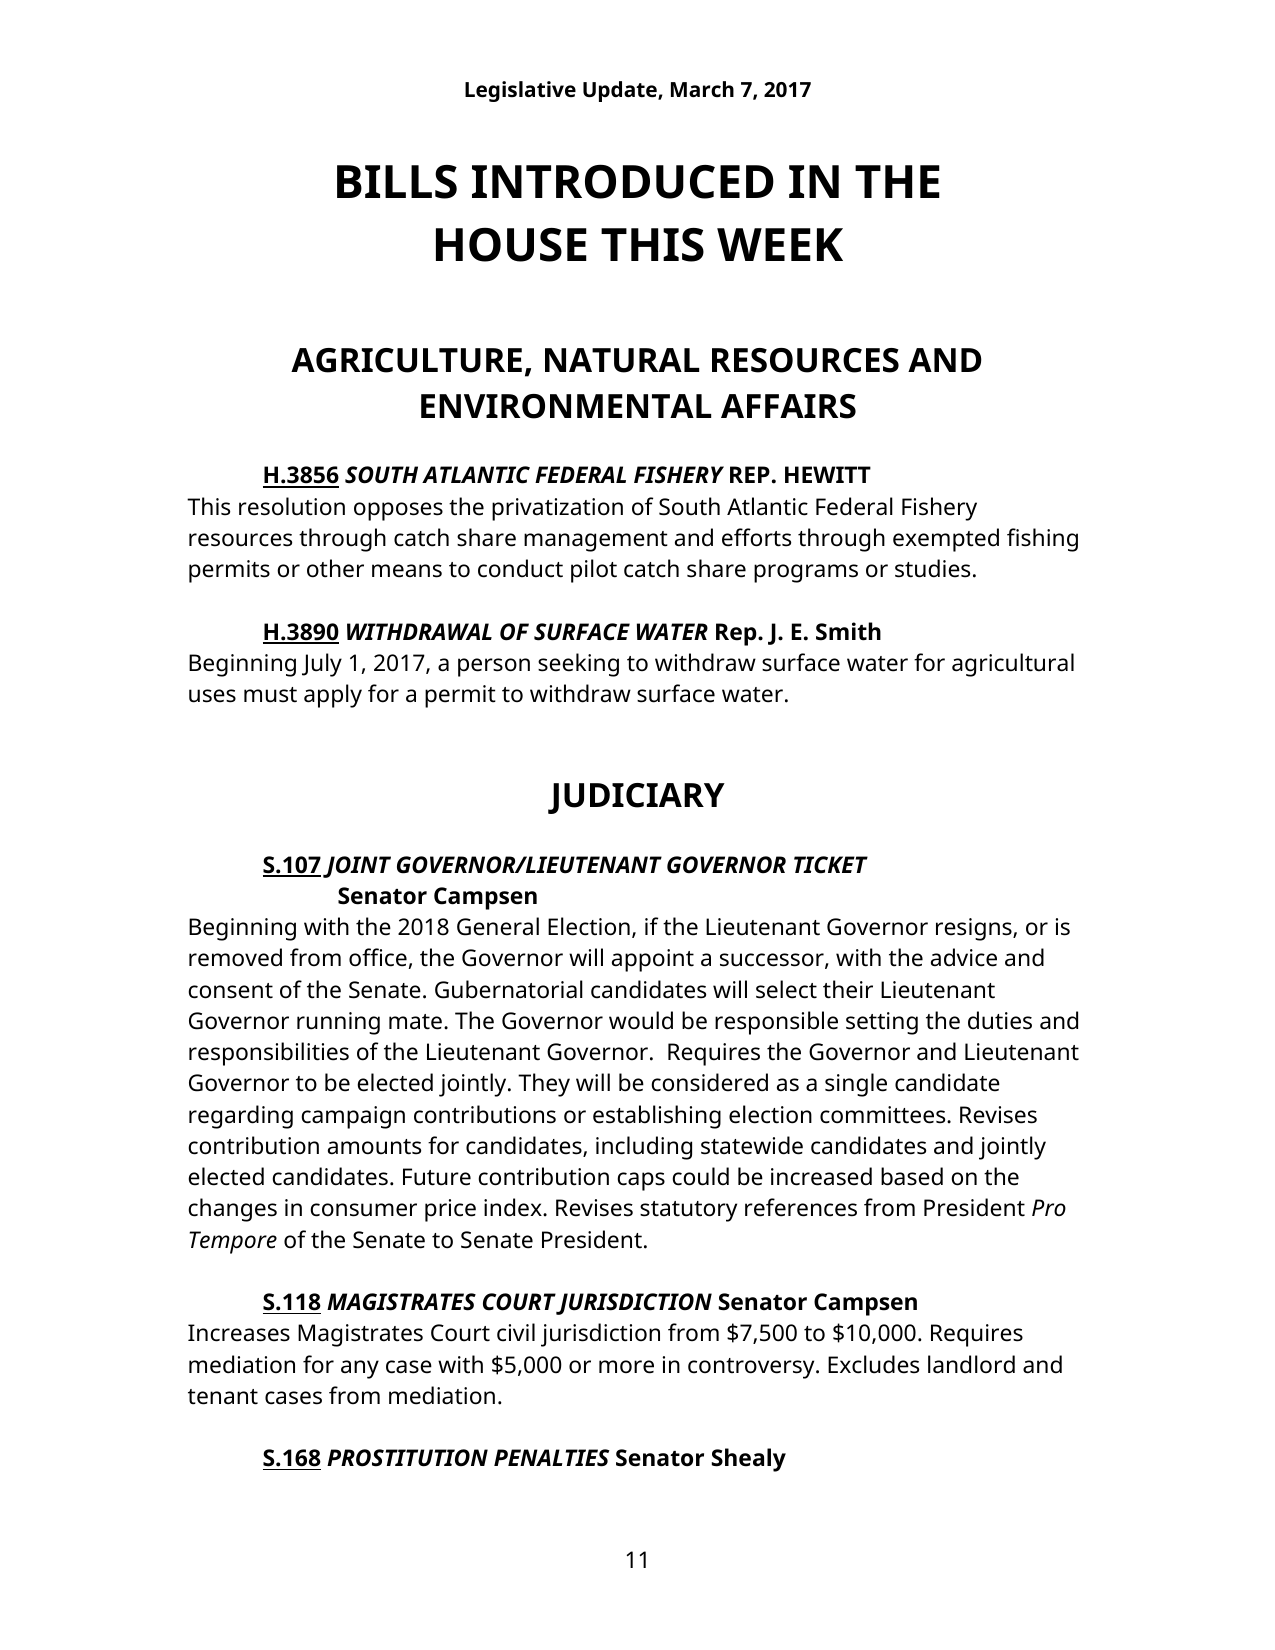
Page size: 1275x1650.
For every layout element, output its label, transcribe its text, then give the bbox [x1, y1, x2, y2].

text This resolution opposes the privatization of South Atlantic Federal Fishery resources through catch share management and efforts through exempted fishing permits or other means to conduct pilot catch share programs or studies. [187, 491, 1087, 584]
text Senator Campsen [187, 880, 1087, 911]
text HOUSE THIS WEEK [187, 212, 1087, 275]
text JUDICIARY [187, 772, 1087, 817]
text Beginning July 1, 2017, a person seeking to withdraw surface water for agricultural uses must apply for a permit to withdraw surface water. [187, 647, 1087, 709]
text AGRICULTURE, NATURAL RESOURCES AND [187, 337, 1087, 383]
text Beginning with the 2018 General Election, if the Lieutenant Governor resigns, or is removed from office, the Governor will appoint a successor, with the advice and consent of the Senate. Gubernatorial candidates will select their Lieutenant Governor running mate. The Governor would be responsible setting the duties and responsibilities of the Lieutenant Governor. Requires the Governor and Lieutenant Governor to be elected jointly. They will be considered as a single candidate regarding campaign contributions or establishing election committees. Revises contribution amounts for candidates, including statewide candidates and jointly elected candidates. Future contribution caps could be increased based on the changes in consumer price index. Revises statutory references from President Pro Tempore of the Senate to Senate President. [187, 911, 1087, 1255]
text S.118 MAGISTRATES COURT JURISDICTION Senator Campsen [187, 1286, 1087, 1317]
text S.107 JOINT GOVERNOR/LIEUTENANT GOVERNOR TICKET [187, 848, 1087, 880]
text H.3856 South Atlantic Federal Fishery Rep. Hewitt [187, 459, 1087, 491]
text BILLS INTRODUCED IN THE [187, 150, 1087, 212]
text Increases Magistrates Court civil jurisdiction from $7,500 to $10,000. Requires mediation for any case with $5,000 or more in controversy. Excludes landlord and tenant cases from mediation. [187, 1317, 1087, 1411]
text ENVIRONMENTAL AFFAIRS [187, 383, 1087, 428]
text H.3890 WITHDRAWAL OF SURFACE WATER Rep. J. E. Smith [187, 616, 1087, 647]
text S.168 PROSTITUTION PENALTIES Senator Shealy [187, 1442, 1087, 1473]
